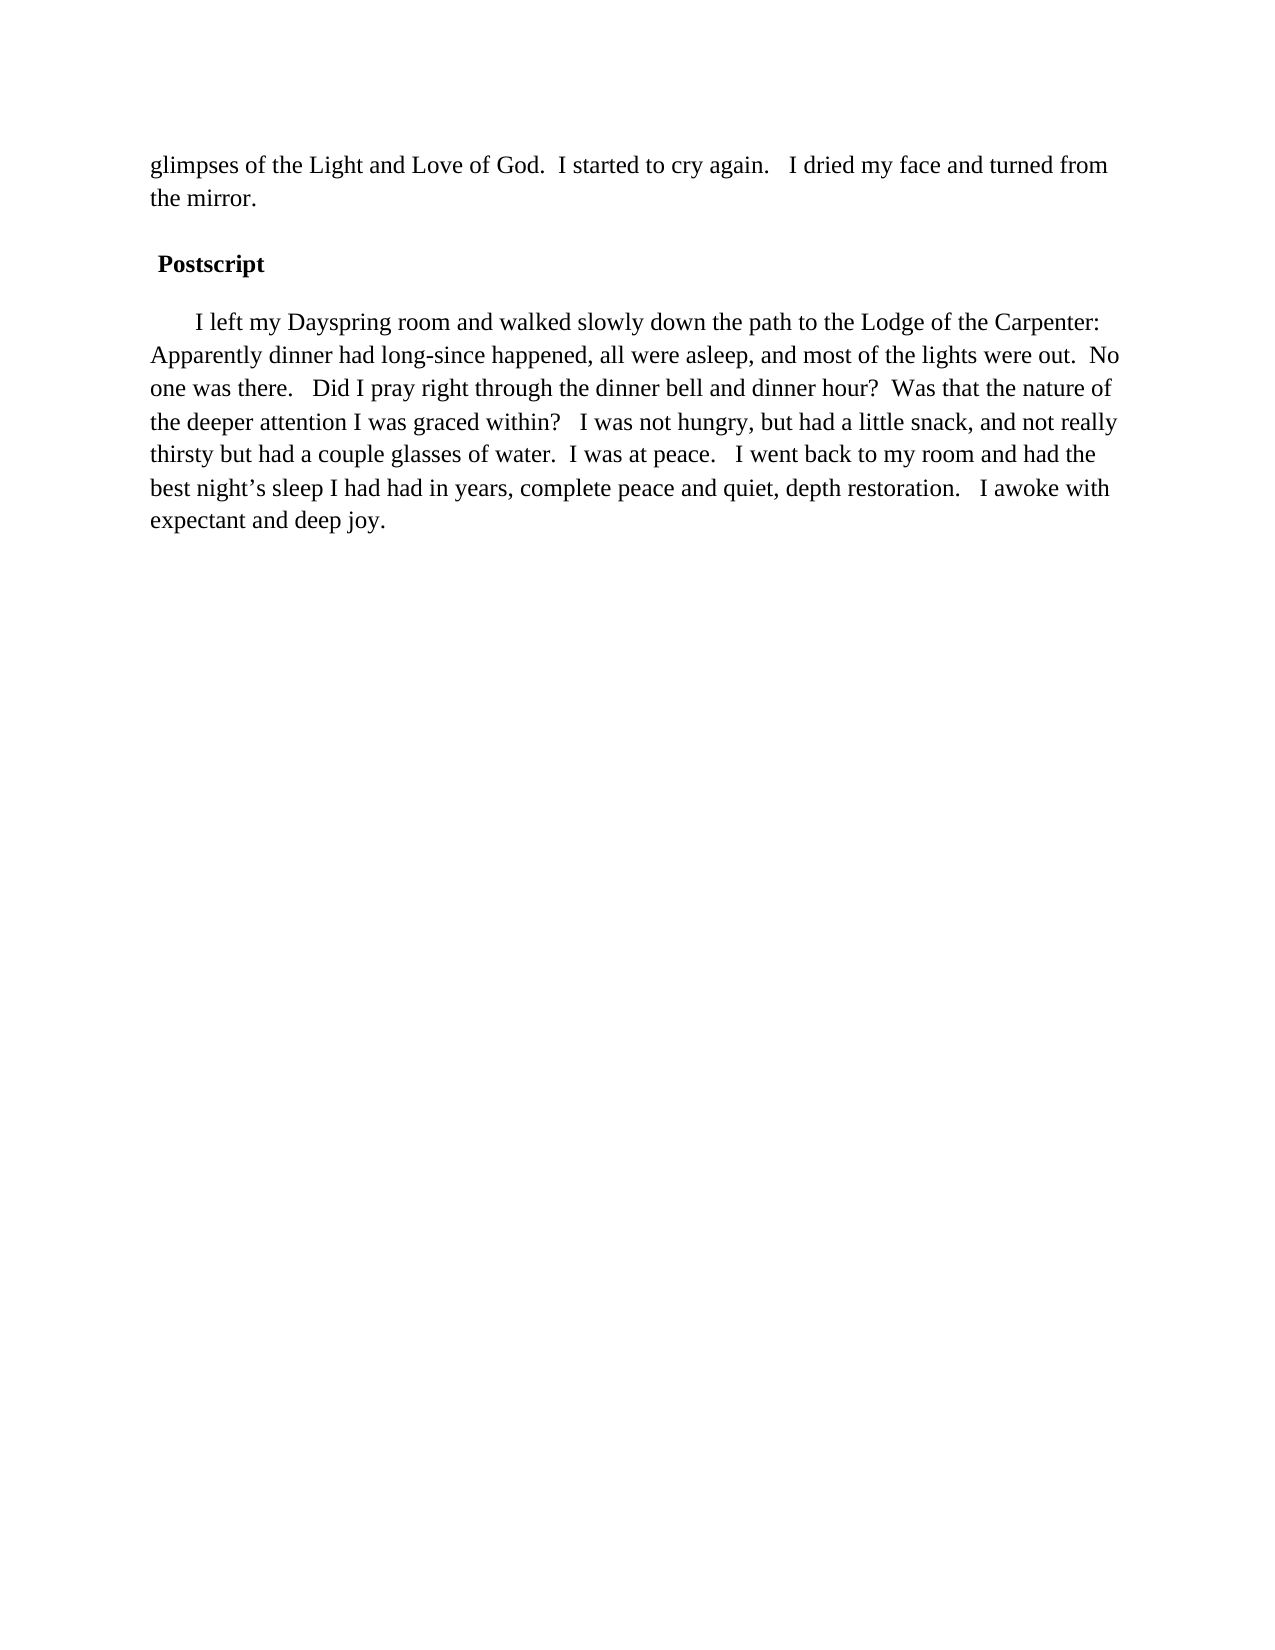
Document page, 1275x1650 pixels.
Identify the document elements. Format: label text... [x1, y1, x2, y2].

subtitle Postscript [150, 241, 1125, 281]
text I left my Dayspring room and walked slowly down the path to the Lodge of the Carpenter: Apparently dinner had long-since happened, all were asleep, and most of the lights were out. No one was there. Did I pray right through the dinner bell and dinner hour? Was that the nature of the deeper attention I was graced within? I was not hungry, but had a little snack, and not really thirsty but had a couple glasses of water. I was at peace. I went back to my room and had the best night’s sleep I had had in years, complete peace and quiet, depth restoration. I awoke with expectant and deep joy. [150, 307, 1125, 534]
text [150, 150, 1125, 212]
